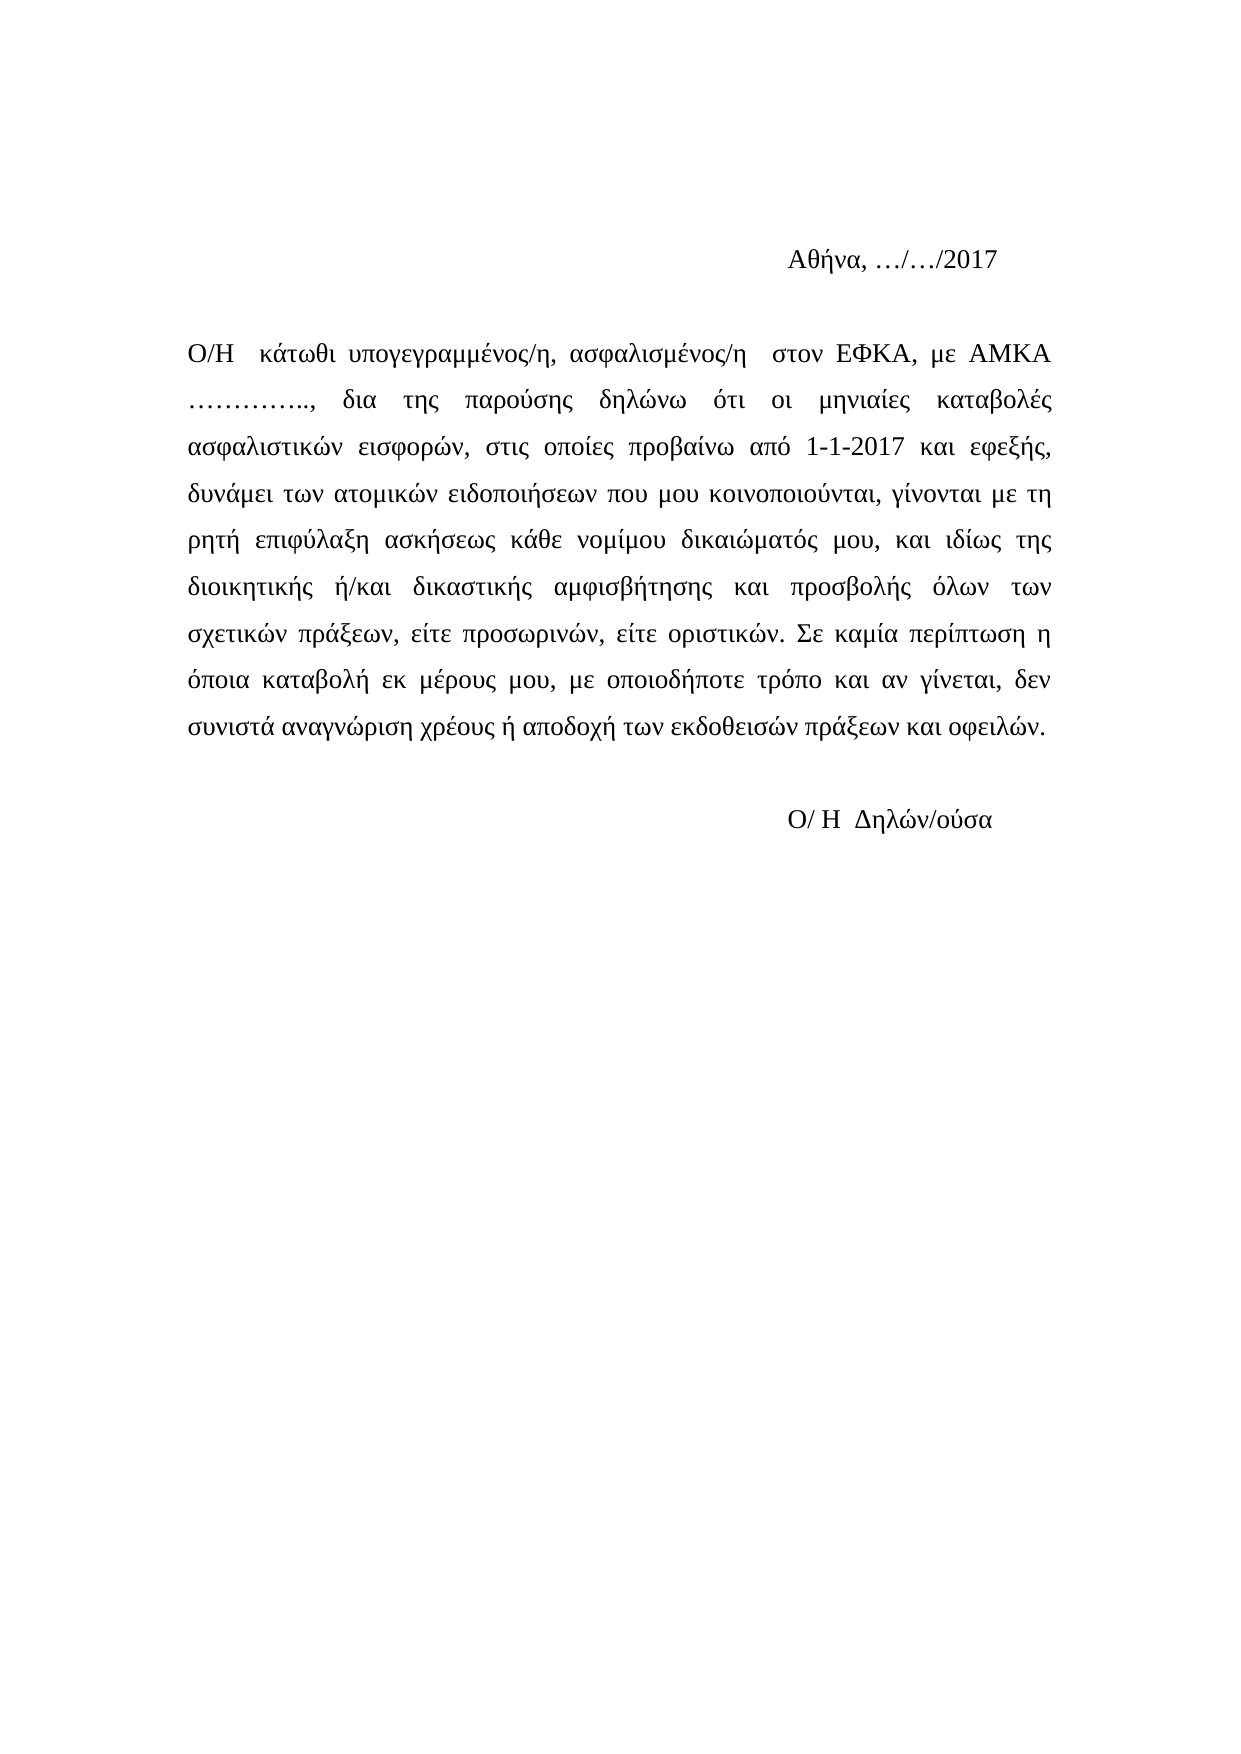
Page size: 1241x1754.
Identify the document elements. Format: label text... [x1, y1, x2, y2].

text Ο/ Η Δηλών/ούσα [712, 803, 1053, 834]
text Αθήνα, …/…/2017 [712, 243, 1053, 274]
text Ο/Η κάτωθι υπογεγραμμένος/η, ασφαλισμένος/η στον ΕΦΚΑ, με ΑΜΚΑ ………….., δια της παρούσης δηλώνω ότι οι μηνιαίες καταβολές ασφαλιστικών εισφορών, στις οποίες προβαίνω από 1-1-2017 και εφεξής, δυνάμει των ατομικών ειδοποιήσεων που μου κοινοποιούνται, γίνονται με τη ρητή επιφύλαξη ασκήσεως κάθε νομίμου δικαιώματός μου, και ιδίως της διοικητικής ή/και δικαστικής αμφισβήτησης και προσβολής όλων των σχετικών πράξεων, είτε προσωρινών, είτε οριστικών. Σε καμία περίπτωση η όποια καταβολή εκ μέρους μου, με οποιοδήποτε τρόπο και αν γίνεται, δεν συνιστά αναγνώριση χρέους ή αποδοχή των εκδοθεισών πράξεων και οφειλών. [187, 337, 1053, 741]
